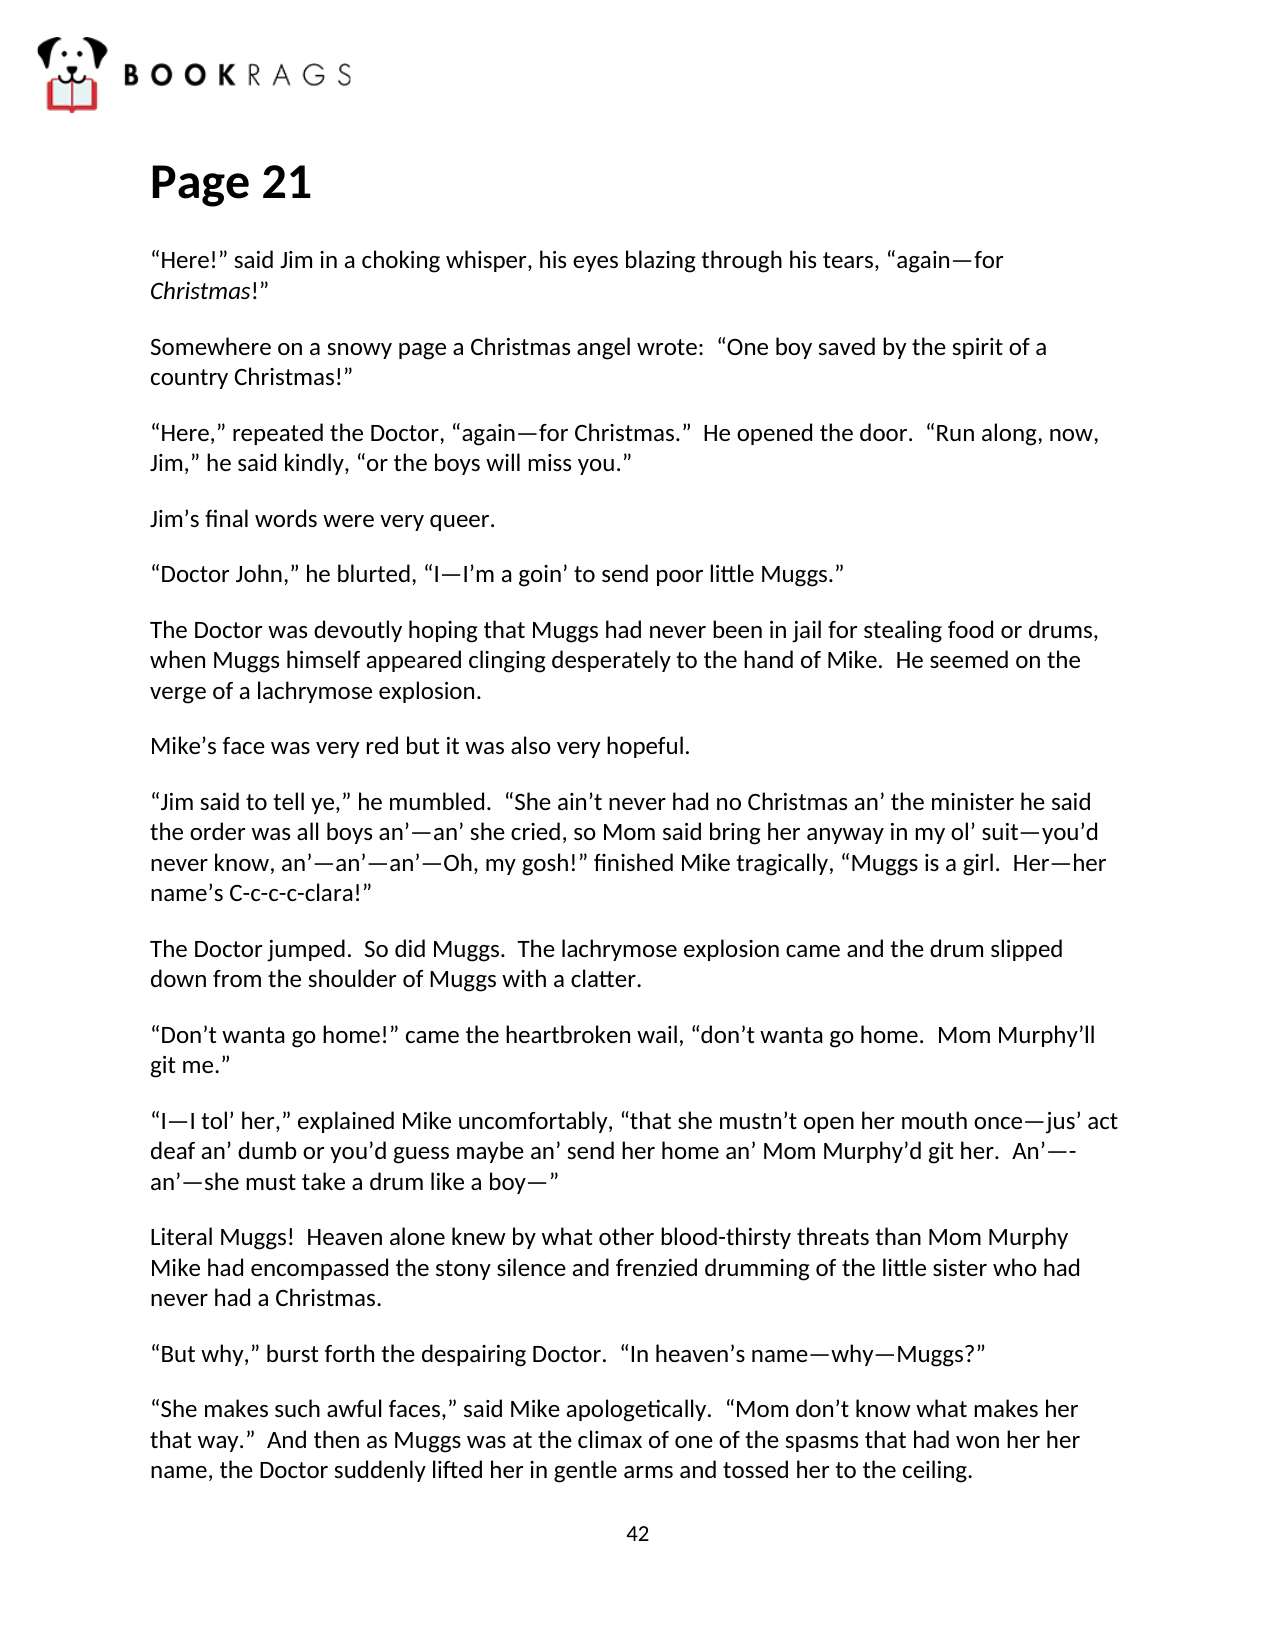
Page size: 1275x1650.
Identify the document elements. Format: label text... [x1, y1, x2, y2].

text “Don’t wanta go home!” came the heartbroken wail, “don’t wanta go home. Mom Murphy’ll git me.” [150, 1019, 1125, 1080]
text “But why,” burst forth the despairing Doctor. “In heaven’s name—­why—­Muggs?” [150, 1338, 1125, 1369]
text “I—­I tol’ her,” explained Mike uncomfortably, “that she mustn’t open her mouth once—­jus’ act deaf an’ dumb or you’d guess maybe an’ send her home an’ Mom Murphy’d git her. An’—­an’—­she must take a drum like a boy—­” [150, 1105, 1125, 1197]
text The Doctor was devoutly hoping that Muggs had never been in jail for stealing food or drums, when Muggs himself appeared clinging desperately to the hand of Mike. He seemed on the verge of a lachrymose explosion. [150, 614, 1125, 705]
text Mike’s face was very red but it was also very hopeful. [150, 730, 1125, 761]
text “She makes such awful faces,” said Mike apologetically. “Mom don’t know what makes her that way.” And then as Muggs was at the climax of one of the spasms that had won her her name, the Doctor suddenly lifted her in gentle arms and tossed her to the ceiling. [150, 1394, 1125, 1485]
text “Here!” said Jim in a choking whisper, his eyes blazing through his tears, “again—­for Christmas!” [150, 244, 1125, 306]
text “Doctor John,” he blurted, “I—­I’m a goin’ to send poor little Muggs.” [150, 558, 1125, 589]
text “Jim said to tell ye,” he mumbled. “She ain’t never had no Christmas an’ the minister he said the order was all boys an’—­an’ she cried, so Mom said bring her anyway in my ol’ suit—­you’d never know, an’—­an’—­an’—­Oh, my gosh!” finished Mike tragically, “Muggs is a girl. Her—­her name’s C-c-c-c-clara!” [150, 786, 1125, 908]
text “Here,” repeated the Doctor, “again—­for Christmas.” He opened the door. “Run along, now, Jim,” he said kindly, “or the boys will miss you.” [150, 417, 1125, 478]
text Page 21 [150, 150, 1125, 211]
text The Doctor jumped. So did Muggs. The lachrymose explosion came and the drum slipped down from the shoulder of Muggs with a clatter. [150, 933, 1125, 994]
text Literal Muggs! Heaven alone knew by what other blood-thirsty threats than Mom Murphy Mike had encompassed the stony silence and frenzied drumming of the little sister who had never had a Christmas. [150, 1222, 1125, 1313]
text Somewhere on a snowy page a Christmas angel wrote: “One boy saved by the spirit of a country Christmas!” [150, 331, 1125, 392]
picture [37, 37, 351, 113]
text Jim’s final words were very queer. [150, 503, 1125, 533]
